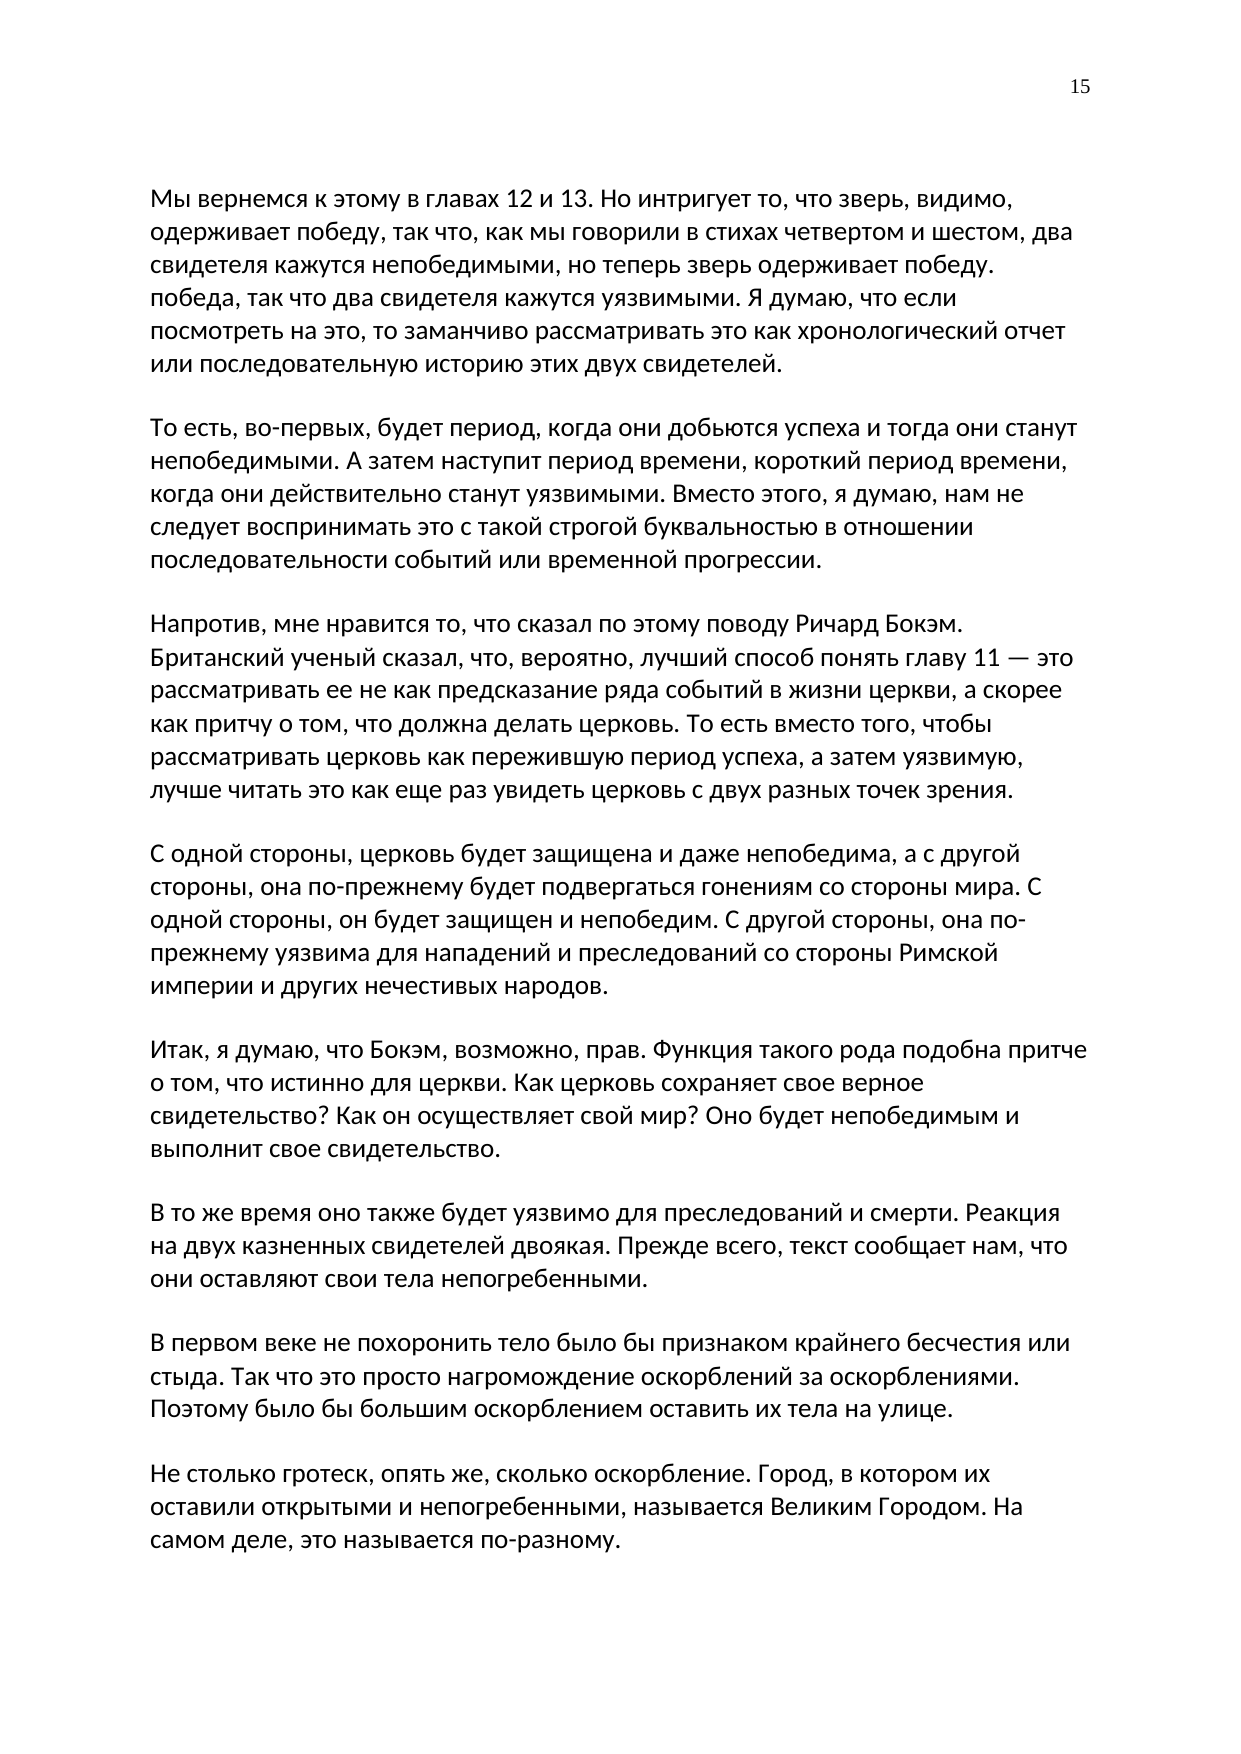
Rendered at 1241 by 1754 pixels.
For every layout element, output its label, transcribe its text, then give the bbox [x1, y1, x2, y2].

text В то же время оно также будет уязвимо для преследований и смерти. Реакция на двух казненных свидетелей двоякая. Прежде всего, текст сообщает нам, что они оставляют свои тела непогребенными. [150, 1195, 1090, 1294]
text Напротив, мне нравится то, что сказал по этому поводу Ричард Бокэм. Британский ученый сказал, что, вероятно, лучший способ понять главу 11 — это рассматривать ее не как предсказание ряда событий в жизни церкви, а скорее как притчу о том, что должна делать церковь. То есть вместо того, чтобы рассматривать церковь как пережившую период успеха, а затем уязвимую, лучше читать это как еще раз увидеть церковь с двух разных точек зрения. [150, 607, 1090, 805]
text Итак, я думаю, что Бокэм, возможно, прав. Функция такого рода подобна притче о том, что истинно для церкви. Как церковь сохраняет свое верное свидетельство? Как он осуществляет свой мир? Оно будет непобедимым и выполнит свое свидетельство. [150, 1032, 1090, 1164]
text Мы вернемся к этому в главах 12 и 13. Но интригует то, что зверь, видимо, одерживает победу, так что, как мы говорили в стихах четвертом и шестом, два свидетеля кажутся непобедимыми, но теперь зверь одерживает победу. победа, так что два свидетеля кажутся уязвимыми. Я думаю, что если посмотреть на это, то заманчиво рассматривать это как хронологический отчет или последовательную историю этих двух свидетелей. [150, 181, 1090, 379]
text Не столько гротеск, опять же, сколько оскорбление. Город, в котором их оставили открытыми и непогребенными, называется Великим Городом. На самом деле, это называется по-разному. [150, 1456, 1090, 1555]
text В первом веке не похоронить тело было бы признаком крайнего бесчестия или стыда. Так что это просто нагромождение оскорблений за оскорблениями. Поэтому было бы большим оскорблением оставить их тела на улице. [150, 1326, 1090, 1425]
text То есть, во-первых, будет период, когда они добьются успеха и тогда они станут непобедимыми. А затем наступит период времени, короткий период времени, когда они действительно станут уязвимыми. Вместо этого, я думаю, нам не следует воспринимать это с такой строгой буквальностью в отношении последовательности событий или временной прогрессии. [150, 410, 1090, 576]
text С одной стороны, церковь будет защищена и даже непобедима, а с другой стороны, она по-прежнему будет подвергаться гонениям со стороны мира. С одной стороны, он будет защищен и непобедим. С другой стороны, она по-прежнему уязвима для нападений и преследований со стороны Римской империи и других нечестивых народов. [150, 836, 1090, 1001]
